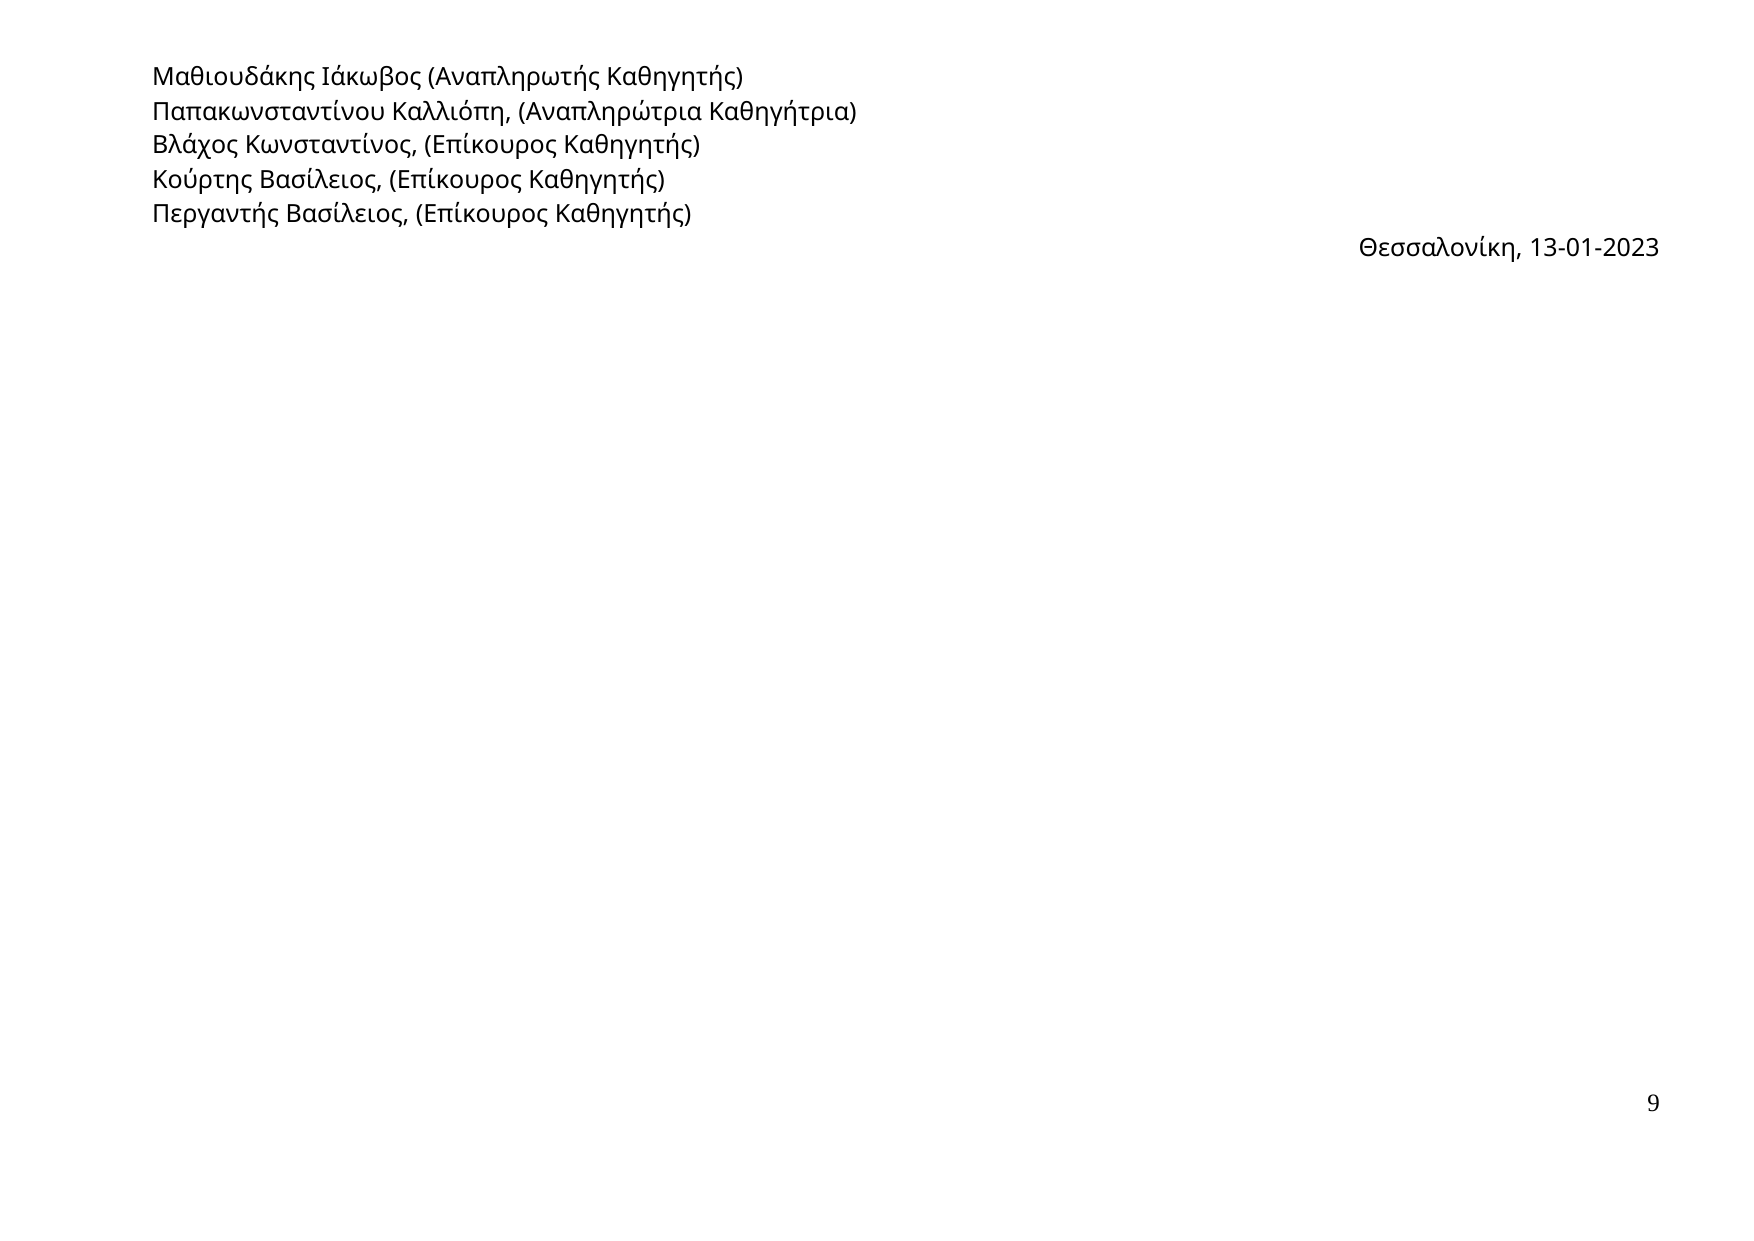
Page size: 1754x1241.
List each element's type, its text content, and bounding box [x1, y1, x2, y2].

text Μαθιουδάκης Ιάκωβος (Αναπληρωτής Καθηγητής) [77, 59, 1659, 93]
text Περγαντής Βασίλειος, (Επίκουρος Καθηγητής) [77, 195, 1659, 229]
text Κούρτης Βασίλειος, (Επίκουρος Καθηγητής) [77, 161, 1659, 195]
text Θεσσαλονίκη, 13-01-2023 [77, 229, 1659, 263]
text Βλάχος Κωνσταντίνος, (Επίκουρος Καθηγητής) [77, 127, 1659, 161]
text Παπακωνσταντίνου Καλλιόπη, (Αναπληρώτρια Καθηγήτρια) [77, 93, 1659, 127]
